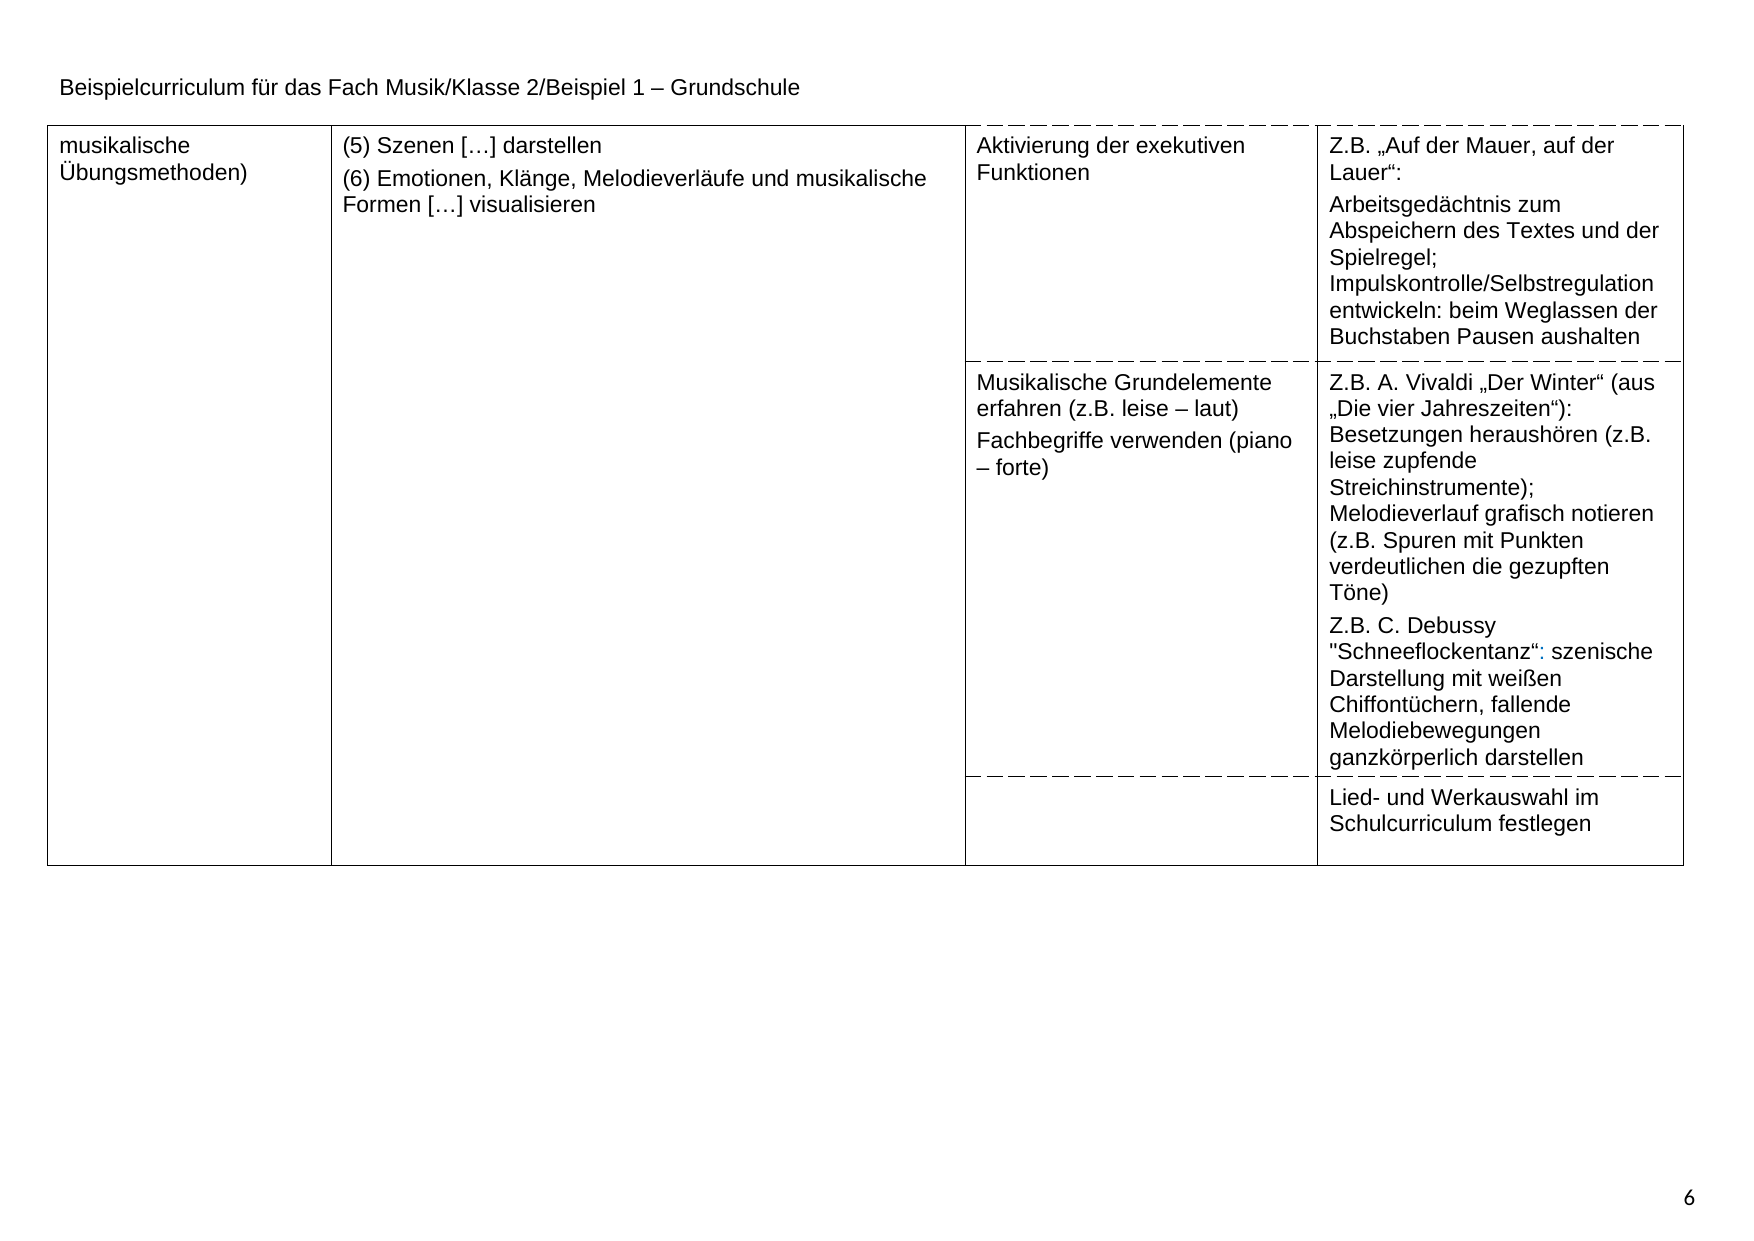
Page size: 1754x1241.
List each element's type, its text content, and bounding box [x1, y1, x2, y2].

table_cell Lied- und Werkauswahl im Schulcurriculum festlegen [1318, 776, 1683, 865]
table_cell [966, 776, 1317, 865]
table_cell Z.B. A. Vivaldi „Der Winter“ (aus „Die vier Jahreszeiten“): Besetzungen heraushören (z.B. leise zupfende Streichinstrumente); Melodieverlauf grafisch notieren (z.B. Spuren mit Punkten verdeutlichen die gezupften Töne) Z.B. C. Debussy "Schneeflockentanz“: szenische Darstellung mit weißen Chiffontüchern, fallende Melodiebewegungen ganzkörperlich darstellen [1318, 361, 1683, 776]
table_cell Z.B. „Auf der Mauer, auf der Lauer“: Arbeitsgedächtnis zum Abspeichern des Textes und der Spielregel; Impulskontrolle/Selbstregulation entwickeln: beim Weglassen der Buchstaben Pausen aushalten [1318, 125, 1683, 361]
table_cell Musikalische Grundelemente erfahren (z.B. leise – laut) Fachbegriffe verwenden (piano – forte) [966, 361, 1317, 776]
table_cell Aktivierung der exekutiven Funktionen [966, 125, 1317, 361]
